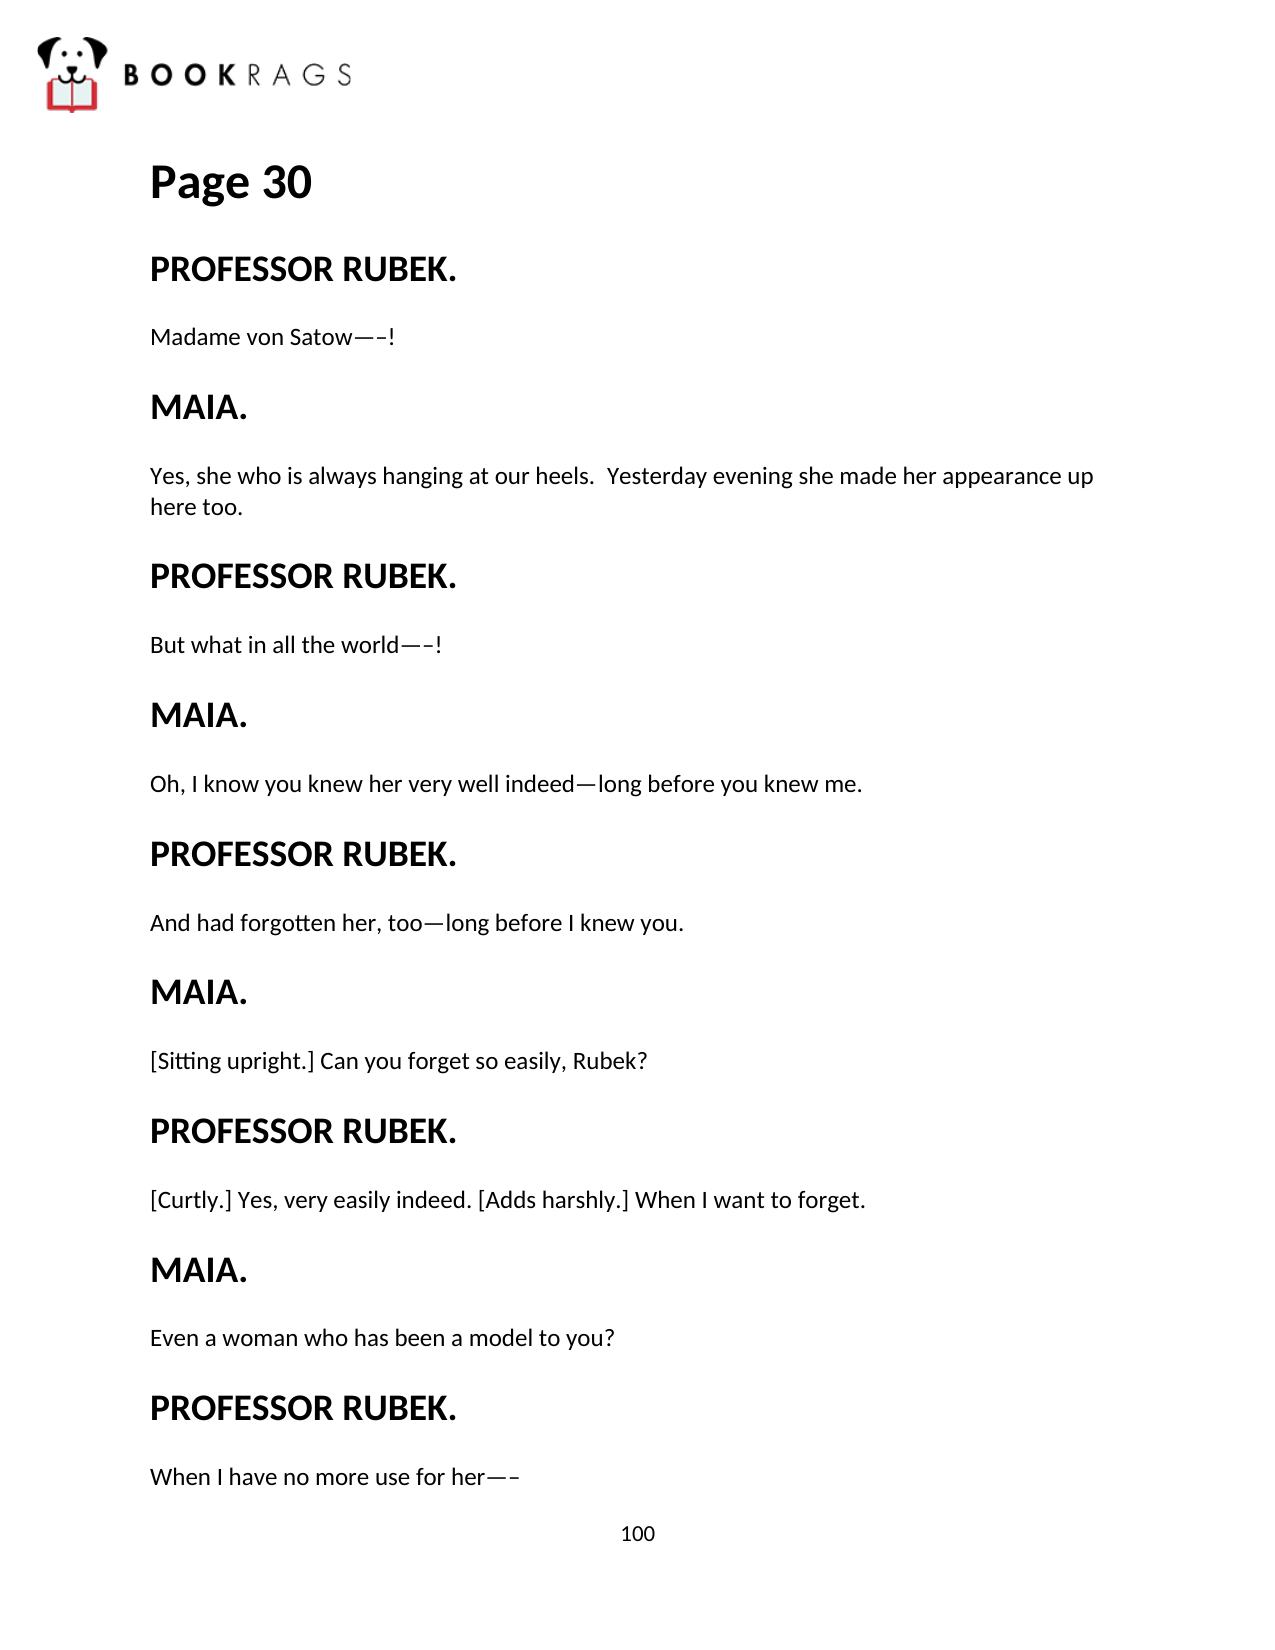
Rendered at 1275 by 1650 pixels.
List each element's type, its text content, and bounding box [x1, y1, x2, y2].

text MAIA. [150, 383, 1125, 429]
text Oh, I know you knew her very well indeed—­long before you knew me. [150, 768, 1125, 798]
text [Curtly.] Yes, very easily indeed. [Adds harshly.] When I want to forget. [150, 1184, 1125, 1214]
text Page 30 [150, 150, 1125, 211]
text MAIA. [150, 968, 1125, 1014]
text Even a woman who has been a model to you? [150, 1323, 1125, 1353]
text PROFESSOR RUBEK. [150, 830, 1125, 876]
picture [37, 37, 351, 113]
text PROFESSOR RUBEK. [150, 244, 1125, 290]
text PROFESSOR RUBEK. [150, 1107, 1125, 1153]
text PROFESSOR RUBEK. [150, 552, 1125, 598]
text MAIA. [150, 691, 1125, 737]
text [Sitting upright.] Can you forget so easily, Rubek? [150, 1045, 1125, 1076]
text Yes, she who is always hanging at our heels. Yesterday evening she made her appearance up here too. [150, 460, 1125, 521]
text And had forgotten her, too—­long before I knew you. [150, 907, 1125, 937]
text When I have no more use for her—–­ [150, 1461, 1125, 1492]
text But what in all the world—–! [150, 629, 1125, 660]
text PROFESSOR RUBEK. [150, 1384, 1125, 1430]
text MAIA. [150, 1246, 1125, 1291]
text Madame von Satow—–! [150, 322, 1125, 352]
